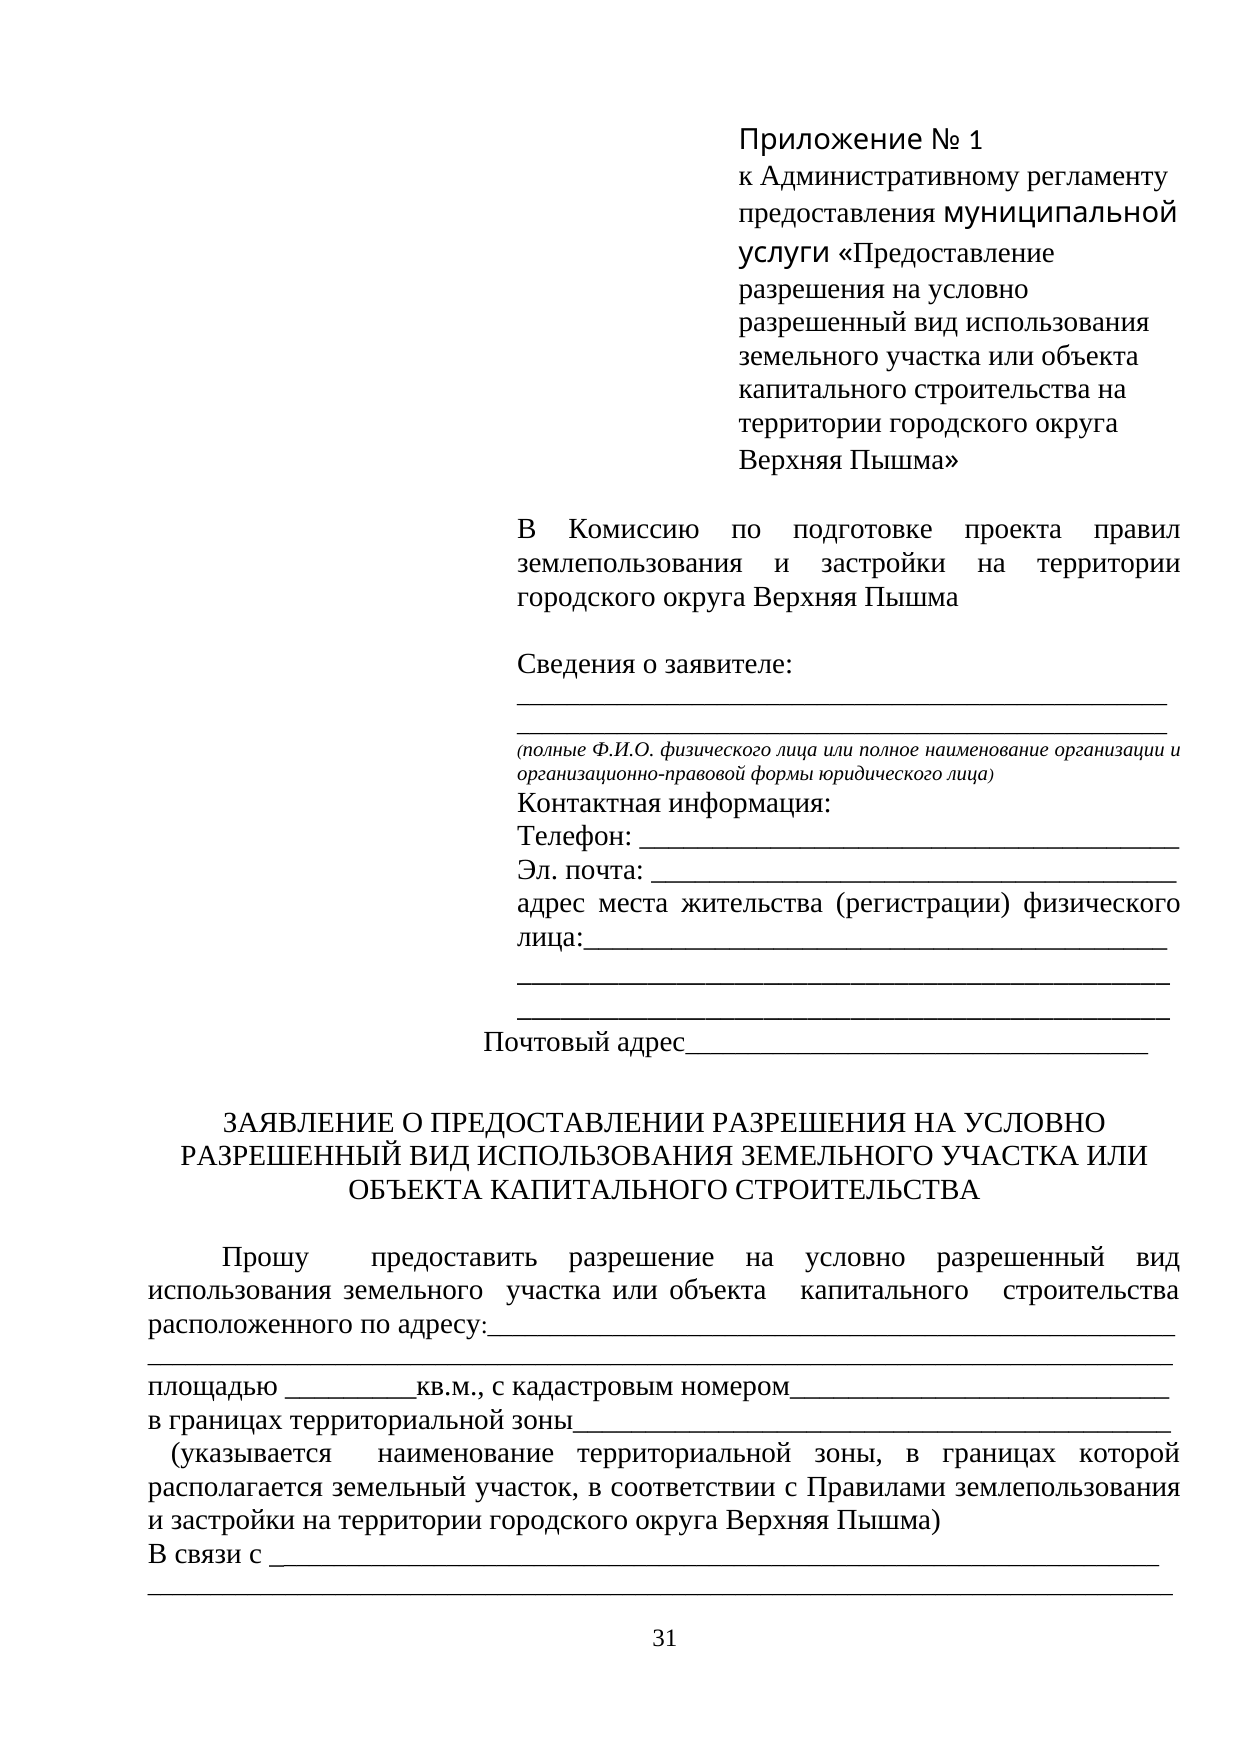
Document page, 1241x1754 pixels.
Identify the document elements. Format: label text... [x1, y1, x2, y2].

text __________________________________________________________________________________ [148, 1339, 1181, 1368]
text В Комиссию по подготовке проекта правил землепользования и застройки на территории городского округа Верхняя Пышма [517, 512, 1181, 612]
text _____________________________________________ [517, 988, 1181, 1024]
text адрес места жительства (регистрации) физического лица:________________________________________ [517, 886, 1181, 953]
text Эл. почта: ____________________________________ [517, 852, 1181, 886]
text (указывается наименование территориальной зоны, в границах которой располагается земельный участок, в соответствии с Правилами землепользования и застройки на территории городского округа Верхняя Пышма) [148, 1435, 1181, 1536]
text _____________________________________________ [517, 953, 1181, 988]
text Приложение № 1 [148, 118, 1181, 158]
text Контактная информация: [517, 785, 1181, 818]
text ____________________________________________________ [517, 679, 1181, 708]
text к Административному регламенту предоставления муниципальной услуги «Предоставление разрешения на условно разрешенный вид использования земельного участка или объекта капитального строительства на территории городского округа Верхняя Пышма» [738, 158, 1181, 478]
text Почтовый адрес_____________________________________ [148, 1024, 1181, 1057]
text Прошу предоставить разрешение на условно разрешенный вид использования земельного участка или объекта капитального строительства расположенного по адресу:_______________________________________________________ [148, 1239, 1181, 1339]
text в границах территориальной зоны_________________________________________ [148, 1402, 1181, 1435]
text Телефон: _____________________________________ [517, 818, 1181, 852]
text В связи с _______________________________________________________________________ [148, 1536, 1181, 1569]
text ЗАЯВЛЕНИЕ О ПРЕДОСТАВЛЕНИИ РАЗРЕШЕНИЯ НА УСЛОВНО РАЗРЕШЕННЫЙ ВИД ИСПОЛЬЗОВАНИЯ ЗЕМЕЛЬНОГО УЧАСТКА ИЛИ ОБЪЕКТА КАПИТАЛЬНОГО СТРОИТЕЛЬСТВА [148, 1105, 1181, 1205]
text ____________________________________________________ [517, 708, 1181, 737]
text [148, 1569, 1181, 1598]
text площадью _________кв.м., с кадастровым номером__________________________ [148, 1368, 1181, 1402]
text (полные Ф.И.О. физического лица или полное наименование организации и организационно-правовой формы юридического лица) [517, 737, 1181, 785]
text Сведения о заявителе: [517, 646, 1181, 679]
